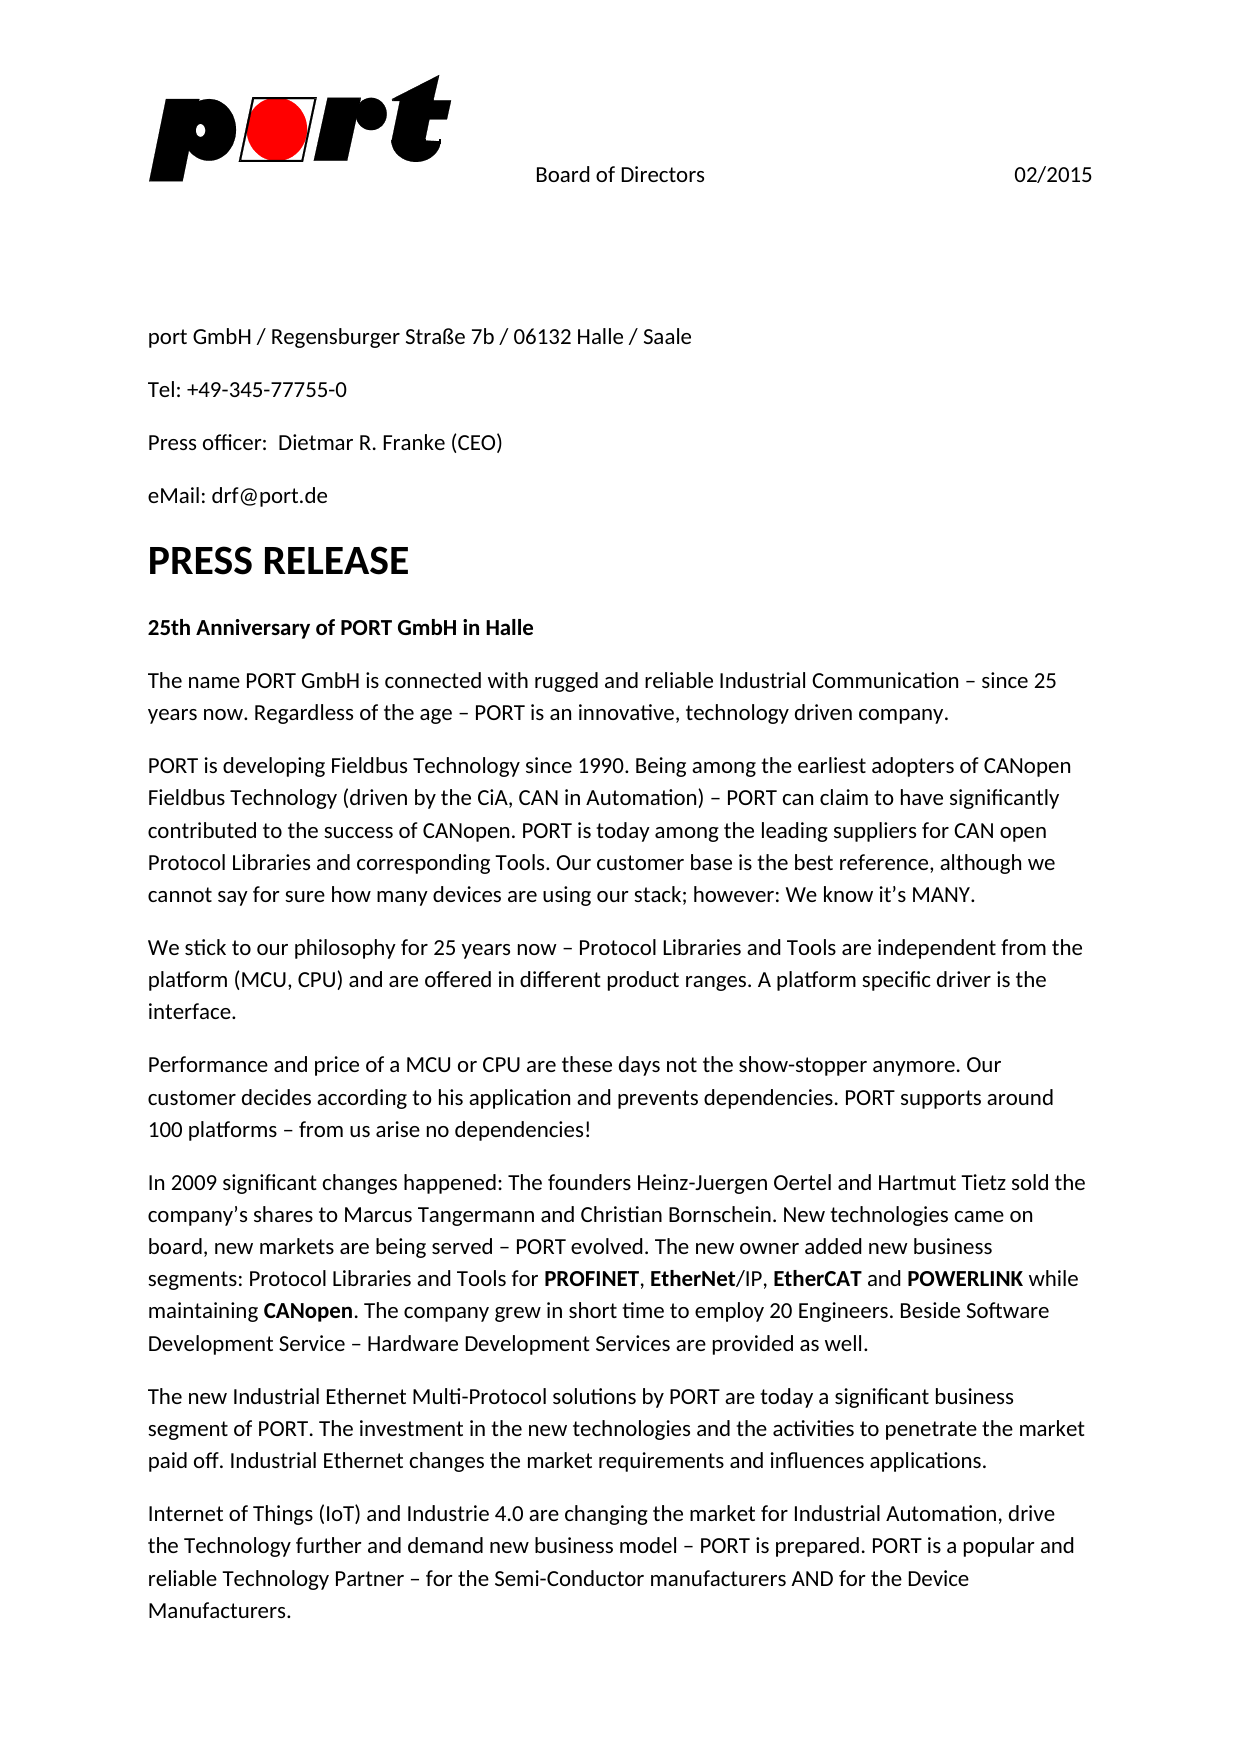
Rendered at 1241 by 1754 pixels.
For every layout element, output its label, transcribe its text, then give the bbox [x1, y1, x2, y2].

text port GmbH / Regensburger Straße 7b / 06132 Halle / Saale [148, 322, 1093, 350]
text We stick to our philosophy for 25 years now – Protocol Libraries and Tools are independent from the platform (MCU, CPU) and are offered in different product ranges. A platform specific driver is the interface. [148, 933, 1093, 1026]
text PRESS RELEASE [148, 534, 1093, 585]
text Performance and price of a MCU or CPU are these days not the show-stopper anymore. Our customer decides according to his application and prevents dependencies. PORT supports around 100 platforms – from us arise no dependencies! [148, 1051, 1093, 1143]
text Press officer: Dietmar R. Franke (CEO) [148, 428, 1093, 456]
text Internet of Things (IoT) and Industrie 4.0 are changing the market for Industrial Automation, drive the Technology further and demand new business model – PORT is prepared. PORT is a popular and reliable Technology Partner – for the Semi-Conductor manufacturers AND for the Device Manufacturers. [148, 1499, 1093, 1624]
text eMail: drf@port.de [148, 481, 1093, 509]
text In 2009 significant changes happened: The founders Heinz-Juergen Oertel and Hartmut Tietz sold the company’s shares to Marcus Tangermann and Christian Bornschein. New technologies came on board, new markets are being served – PORT evolved. The new owner added new business segments: Protocol Libraries and Tools for PROFINET, EtherNet/IP, EtherCAT and POWERLINK while maintaining CANopen. The company grew in short time to employ 20 Engineers. Beside Software Development Service – Hardware Development Services are provided as well. [148, 1168, 1093, 1357]
text 25th Anniversary of PORT GmbH in Halle [148, 613, 1093, 641]
text The name PORT GmbH is connected with rugged and reliable Industrial Communication – since 25 years now. Regardless of the age – PORT is an innovative, technology driven company. [148, 666, 1093, 726]
text PORT is developing Fieldbus Technology since 1990. Being among the earliest adopters of CANopen Fieldbus Technology (driven by the CiA, CAN in Automation) – PORT can claim to have significantly contributed to the success of CANopen. PORT is today among the leading suppliers for CAN open Protocol Libraries and corresponding Tools. Our customer base is the best reference, although we cannot say for sure how many devices are using our stack; however: We know it’s MANY. [148, 751, 1093, 908]
text The new Industrial Ethernet Multi-Protocol solutions by PORT are today a significant business segment of PORT. The investment in the new technologies and the activities to penetrate the market paid off. Industrial Ethernet changes the market requirements and influences applications. [148, 1382, 1093, 1474]
text Tel: +49-345-77755-0 [148, 375, 1093, 403]
